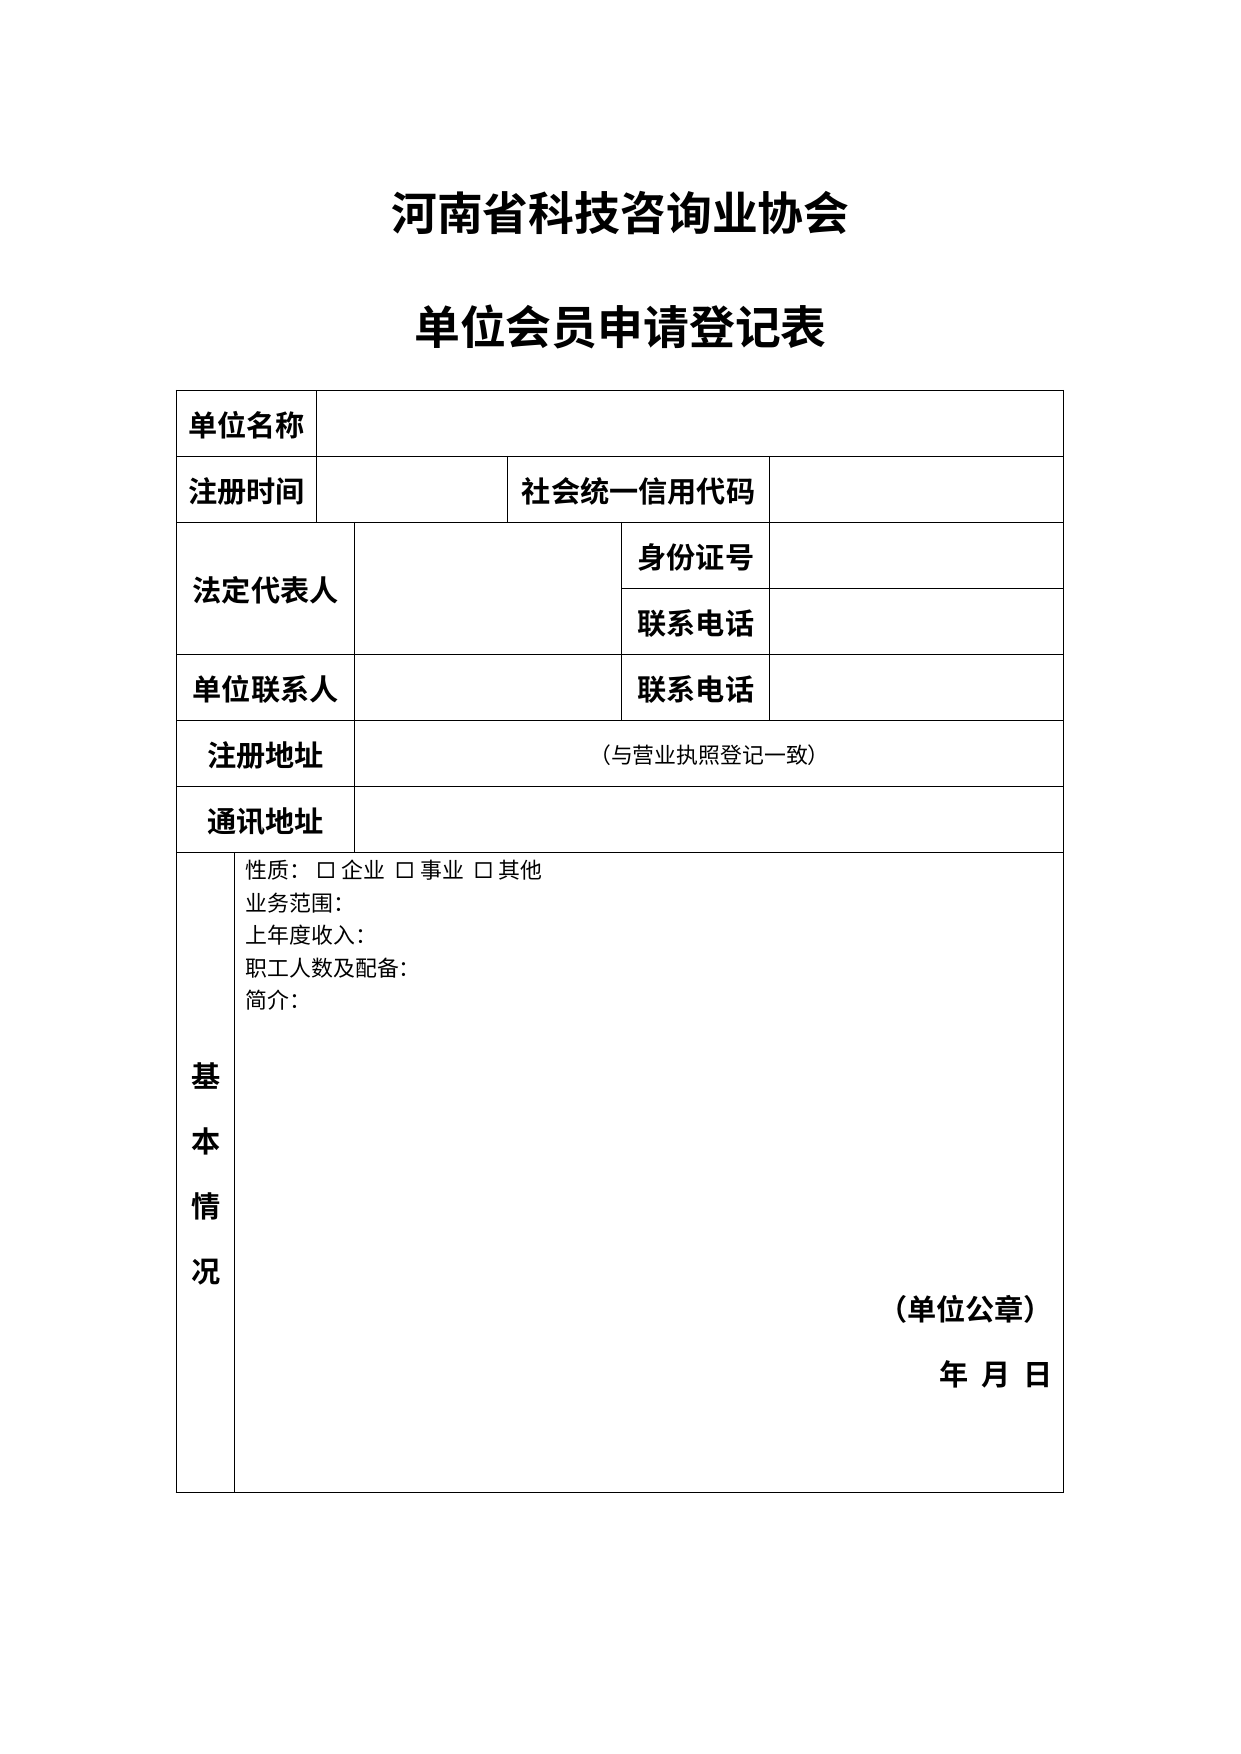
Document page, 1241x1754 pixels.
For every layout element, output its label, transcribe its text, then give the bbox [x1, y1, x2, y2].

table_cell 联系电话 [622, 589, 769, 654]
table_cell 单位联系人 [177, 655, 354, 720]
text 河南省科技咨询业协会 [187, 162, 1053, 259]
table_cell 法定代表人 [177, 523, 354, 654]
table_cell [355, 655, 621, 720]
table_cell 身份证号 [622, 523, 769, 588]
table_cell 通讯地址 [177, 787, 354, 852]
text 单位会员申请登记表 [187, 276, 1053, 373]
table_cell [355, 523, 621, 654]
table_cell 性质： 企业 事业 其他 业务范围： 上年度收入： 职工人数及配备： 简介： （单位公章） 年 月 日 [235, 853, 1063, 1492]
table_cell 联系电话 [622, 655, 769, 720]
table_header [317, 391, 1063, 456]
table_cell [770, 655, 1063, 720]
table_cell （与营业执照登记一致） [355, 721, 1063, 786]
table_header 单位名称 [177, 391, 316, 456]
table_cell [770, 457, 1063, 522]
table_cell 注册地址 [177, 721, 354, 786]
table_cell [355, 787, 1063, 852]
table_cell 社会统一信用代码 [508, 457, 769, 522]
table_cell 基 本 情 况 [177, 853, 234, 1492]
table_cell [770, 523, 1063, 588]
table_cell [317, 457, 507, 522]
table_cell 注册时间 [177, 457, 316, 522]
table_cell [770, 589, 1063, 654]
